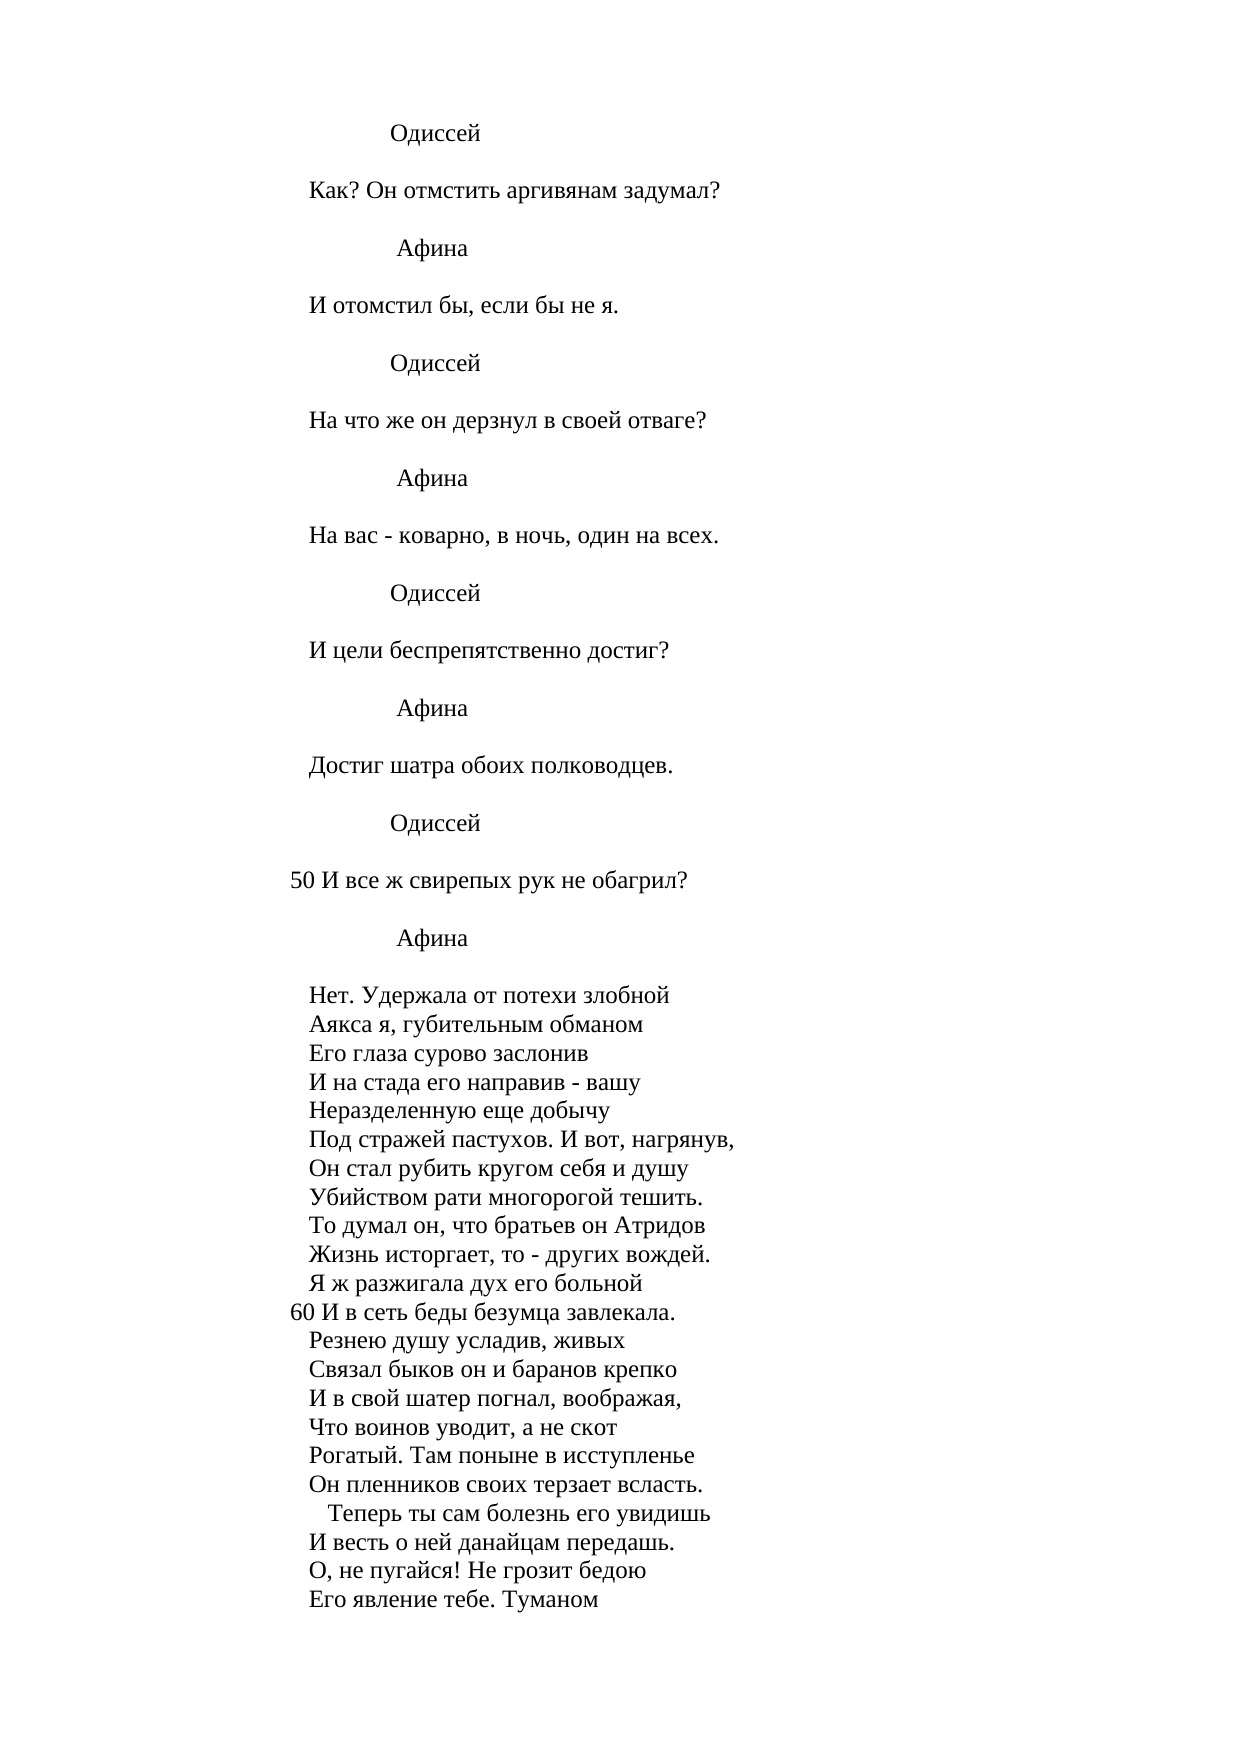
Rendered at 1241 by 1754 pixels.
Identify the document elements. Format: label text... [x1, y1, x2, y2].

text Его глаза сурово заслонив [177, 1038, 1152, 1067]
text Он стал рубить кругом себя и душу [177, 1153, 1152, 1182]
text Одиссей [177, 118, 1152, 147]
text Что воинов уводит, а не скот [177, 1412, 1152, 1441]
text Одиссей [177, 808, 1152, 837]
text Неразделенную еще добычу [177, 1096, 1152, 1124]
text И отомстил бы, если бы не я. [177, 291, 1152, 319]
text Одиссей [177, 578, 1152, 607]
text Я ж разжигала дух его больной [177, 1268, 1152, 1297]
text Афина [177, 463, 1152, 492]
text И цели беспрепятственно достиг? [177, 636, 1152, 664]
text Жизнь исторгает, то - других вождей. [177, 1239, 1152, 1268]
text Афина [177, 923, 1152, 952]
text На вас - коварно, в ночь, один на всех. [177, 521, 1152, 549]
text Рогатый. Там поныне в исступленье [177, 1441, 1152, 1469]
text Афина [177, 693, 1152, 722]
text 60 И в сеть беды безумца завлекала. [177, 1297, 1152, 1326]
text Под стражей пастухов. И вот, нагрянув, [177, 1124, 1152, 1153]
text Нет. Удержала от потехи злобной [177, 981, 1152, 1009]
text Аякса я, губительным обманом [177, 1009, 1152, 1038]
text Он пленников своих терзает всласть. [177, 1469, 1152, 1498]
text И в свой шатер погнал, воображая, [177, 1383, 1152, 1412]
text Резнею душу усладив, живых [177, 1326, 1152, 1354]
text То думал он, что братьев он Атридов [177, 1211, 1152, 1239]
text Убийством рати многорогой тешить. [177, 1182, 1152, 1211]
text Теперь ты сам болезнь его увидишь [177, 1498, 1152, 1527]
text Как? Он отмстить аргивянам задумал? [177, 176, 1152, 204]
text Связал быков он и баранов крепко [177, 1354, 1152, 1383]
text И на стада его направив - вашу [177, 1067, 1152, 1096]
text Афина [177, 233, 1152, 262]
text О, не пугайся! Не грозит бедою [177, 1556, 1152, 1584]
text И весть о ней данайцам передашь. [177, 1527, 1152, 1556]
text Достиг шатра обоих полководцев. [177, 751, 1152, 779]
text 50 И все ж свирепых рук не обагрил? [177, 866, 1152, 894]
text Его явление тебе. Туманом [177, 1584, 1152, 1613]
text На что же он дерзнул в своей отваге? [177, 406, 1152, 434]
text Одиссей [177, 348, 1152, 377]
